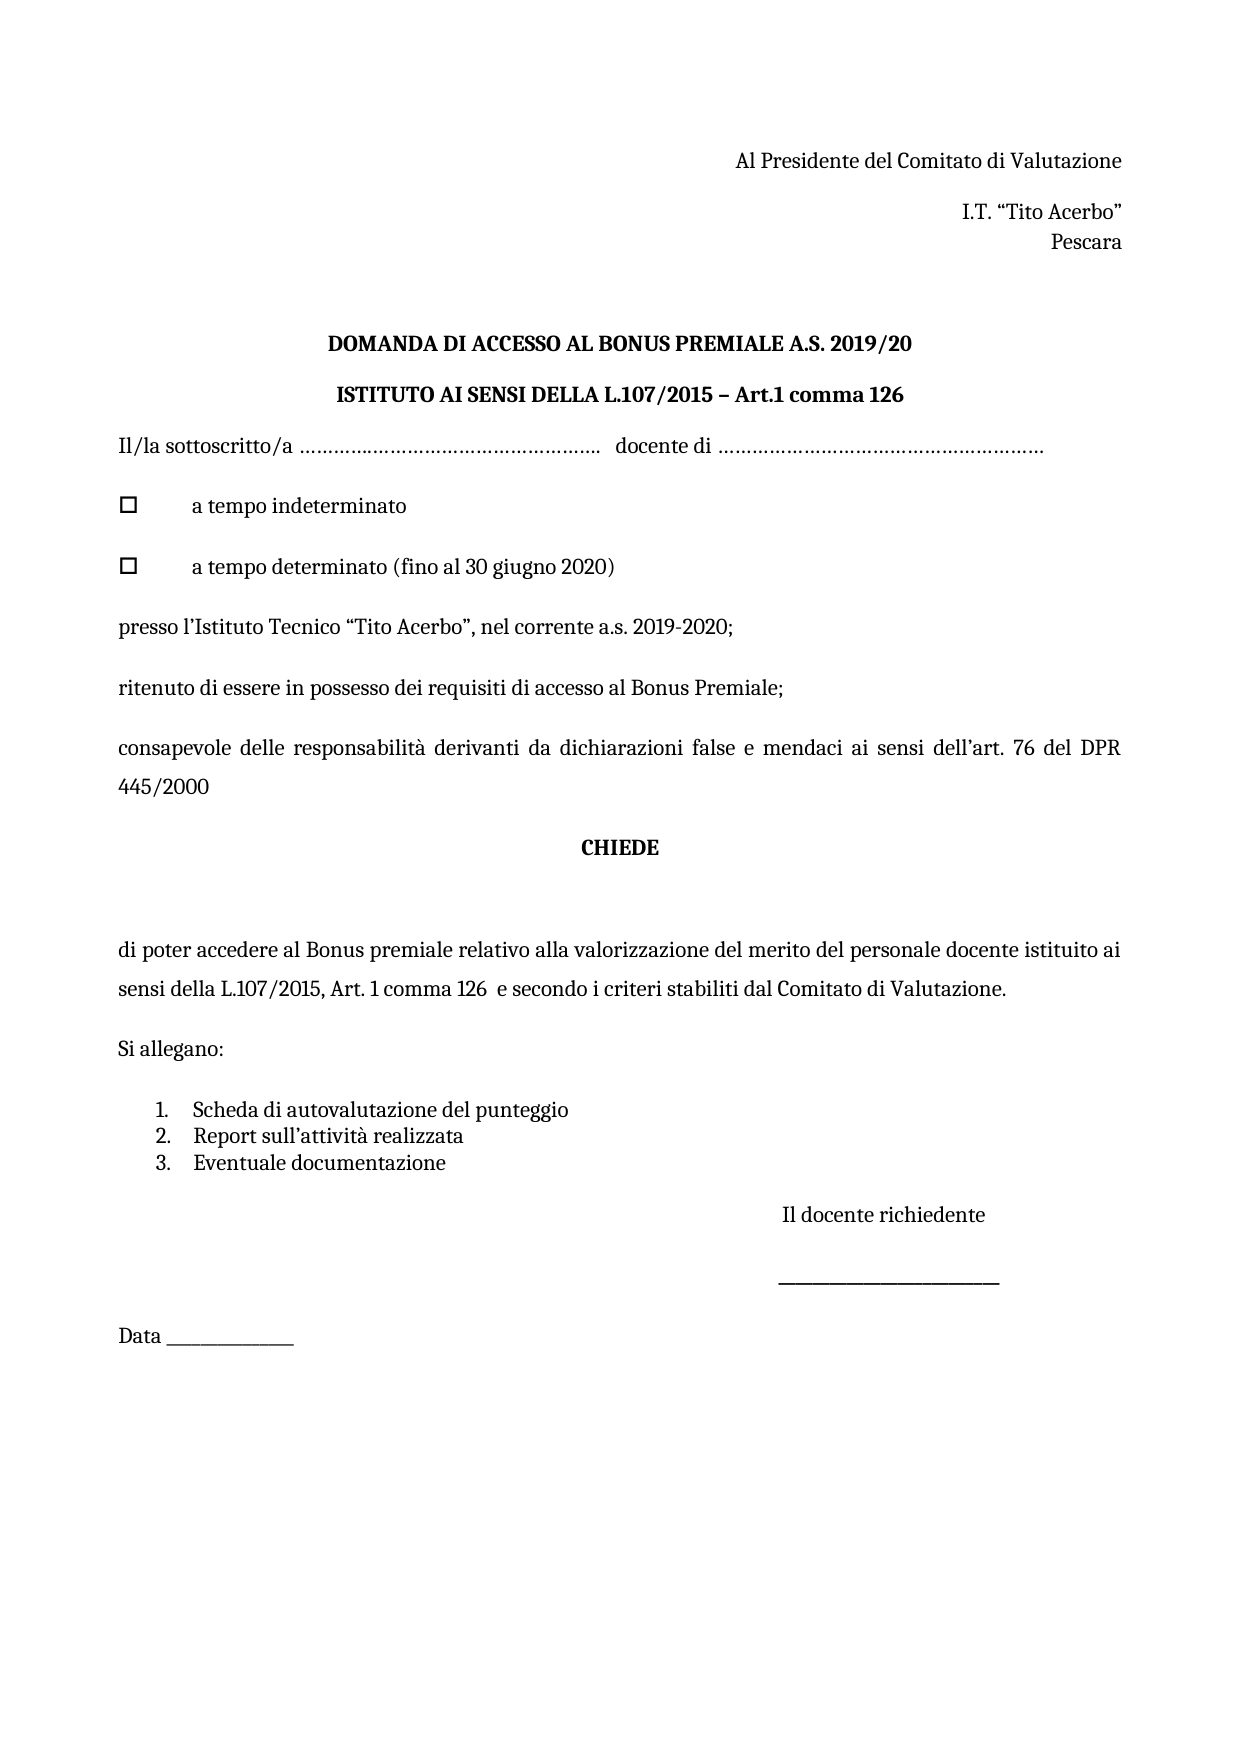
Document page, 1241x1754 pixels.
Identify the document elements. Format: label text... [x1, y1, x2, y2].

list Pescara [231, 229, 1122, 255]
text a tempo determinato (fino al 30 giugno 2020) [118, 554, 1122, 580]
text Al Presidente del Comitato di Valutazione [118, 148, 1122, 174]
text DOMANDA DI ACCESSO AL BONUS PREMIALE A.S. 2019/20 [118, 331, 1122, 357]
text di poter accedere al Bonus premiale relativo alla valorizzazione del merito del personale docente istituito ai sensi della L.107/2015, Art. 1 comma 126 e secondo i criteri stabiliti dal Comitato di Valutazione. [118, 936, 1122, 1002]
text a tempo indeterminato [118, 493, 1122, 520]
text Il docente richiedente [708, 1202, 1122, 1228]
text Data _______________ [118, 1323, 1122, 1349]
text consapevole delle responsabilità derivanti da dichiarazioni false e mendaci ai sensi dell’art. 76 del DPR 445/2000 [118, 734, 1122, 800]
text ISTITUTO AI SENSI DELLA L.107/2015 – Art.1 comma 126 [118, 382, 1122, 408]
text Si allegano: [118, 1036, 1122, 1063]
text Il/la sottoscritto/a ………….…………………………………. docente di ………………………………………………… [118, 433, 1122, 459]
text CHIEDE [118, 834, 1122, 861]
list Scheda di autovalutazione del punteggio [156, 1097, 1122, 1123]
list Eventuale documentazione [156, 1149, 1122, 1176]
list Report sull’attività realizzata [156, 1123, 1122, 1149]
text presso l’Istituto Tecnico “Tito Acerbo”, nel corrente a.s. 2019-2020; [118, 614, 1122, 640]
list I.T. “Tito Acerbo” [929, 199, 1122, 225]
text __________________________ [118, 1262, 1122, 1289]
text ritenuto di essere in possesso dei requisiti di accesso al Bonus Premiale; [118, 674, 1122, 701]
